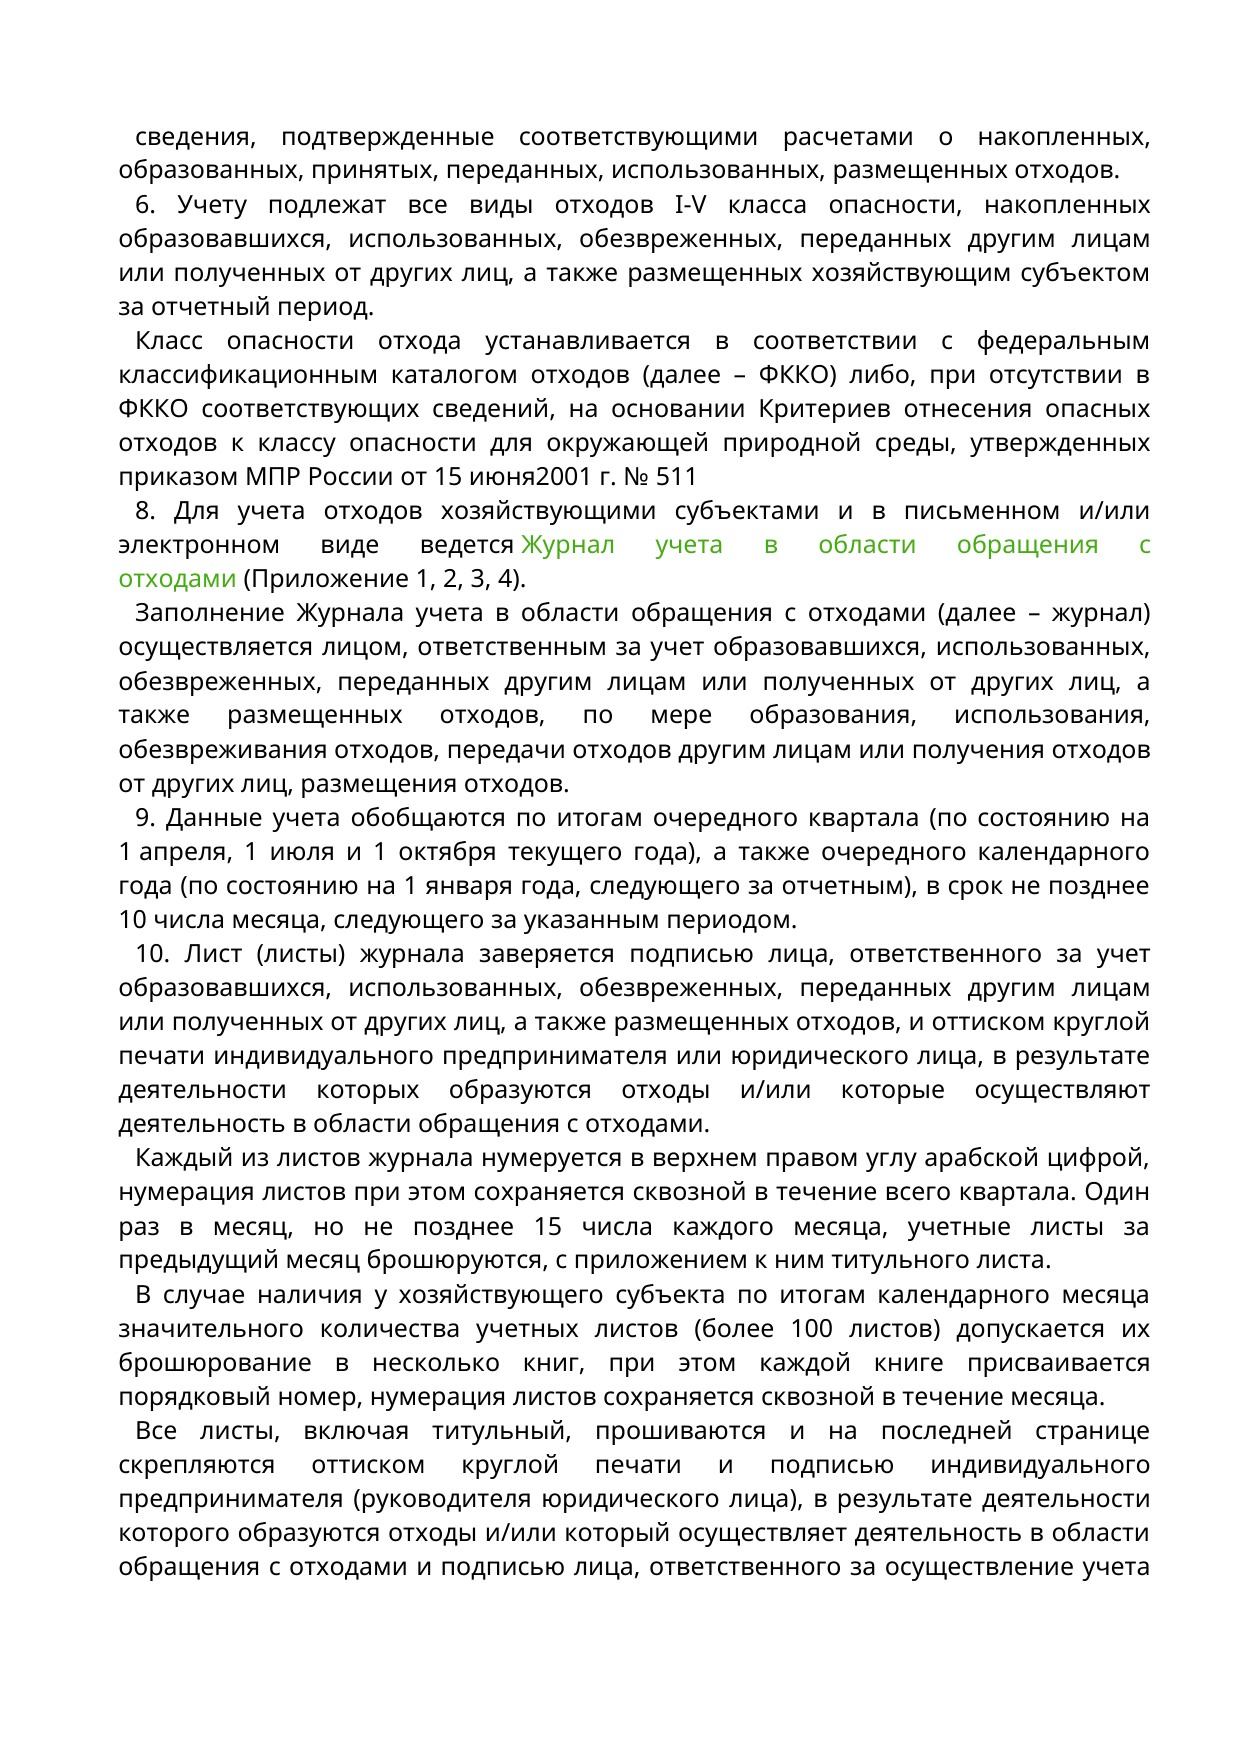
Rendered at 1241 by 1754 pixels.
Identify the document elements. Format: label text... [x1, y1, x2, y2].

text В случае наличия у хозяйствующего субъекта по итогам календарного месяца значительного количества учетных листов (более 100 листов) допускается их брошюрование в несколько книг, при этом каждой книге присваивается порядковый номер, нумерация листов сохраняется сквозной в течение месяца. [118, 1276, 1152, 1412]
text Заполнение Журнала учета в области обращения с отходами (далее – журнал) осуществляется лицом, ответственным за учет образовавшихся, использованных, обезвреженных, переданных другим лицам или полученных от других лиц, а также размещенных отходов, по мере образования, использования, обезвреживания отходов, передачи отходов другим лицам или получения отходов от других лиц, размещения отходов. [118, 595, 1152, 799]
text 8. Для учета отходов хозяйствующими субъектами и в письменном и/или электронном виде ведется Журнал учета в области обращения с отходами (Приложение 1, 2, 3, 4). [118, 493, 1152, 595]
text 6. Учету подлежат все виды отходов I-V класса опасности, накопленных образовавшихся, использованных, обезвреженных, переданных другим лицам или полученных от других лиц, а также размещенных хозяйствующим субъектом за отчетный период. [118, 186, 1152, 322]
text Класс опасности отхода устанавливается в соответствии с федеральным классификационным каталогом отходов (далее – ФККО) либо, при отсутствии в ФККО соответствующих сведений, на основании Критериев отнесения опасных отходов к классу опасности для окружающей природной среды, утвержденных приказом МПР России от 15 июня2001 г. № 511 [118, 322, 1152, 493]
text сведения, подтвержденные соответствующими расчетами о накопленных, образованных, принятых, переданных, использованных, размещенных отходов. [118, 118, 1152, 186]
text Каждый из листов журнала нумеруется в верхнем правом углу арабской цифрой, нумерация листов при этом сохраняется сквозной в течение всего квартала. Один раз в месяц, но не позднее 15 числа каждого месяца, учетные листы за предыдущий месяц брошюруются, с приложением к ним титульного листа. [118, 1140, 1152, 1276]
text 10. Лист (листы) журнала заверяется подписью лица, ответственного за учет образовавшихся, использованных, обезвреженных, переданных другим лицам или полученных от других лиц, а также размещенных отходов, и оттиском круглой печати индивидуального предпринимателя или юридического лица, в результате деятельности которых образуются отходы и/или которые осуществляют деятельность в области обращения с отходами. [118, 936, 1152, 1140]
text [118, 1412, 1152, 1583]
text 9. Данные учета обобщаются по итогам очередного квартала (по состоянию на 1 апреля, 1 июля и 1 октября текущего года), а также очередного календарного года (по состоянию на 1 января года, следующего за отчетным), в срок не позднее 10 числа месяца, следующего за указанным периодом. [118, 799, 1152, 936]
